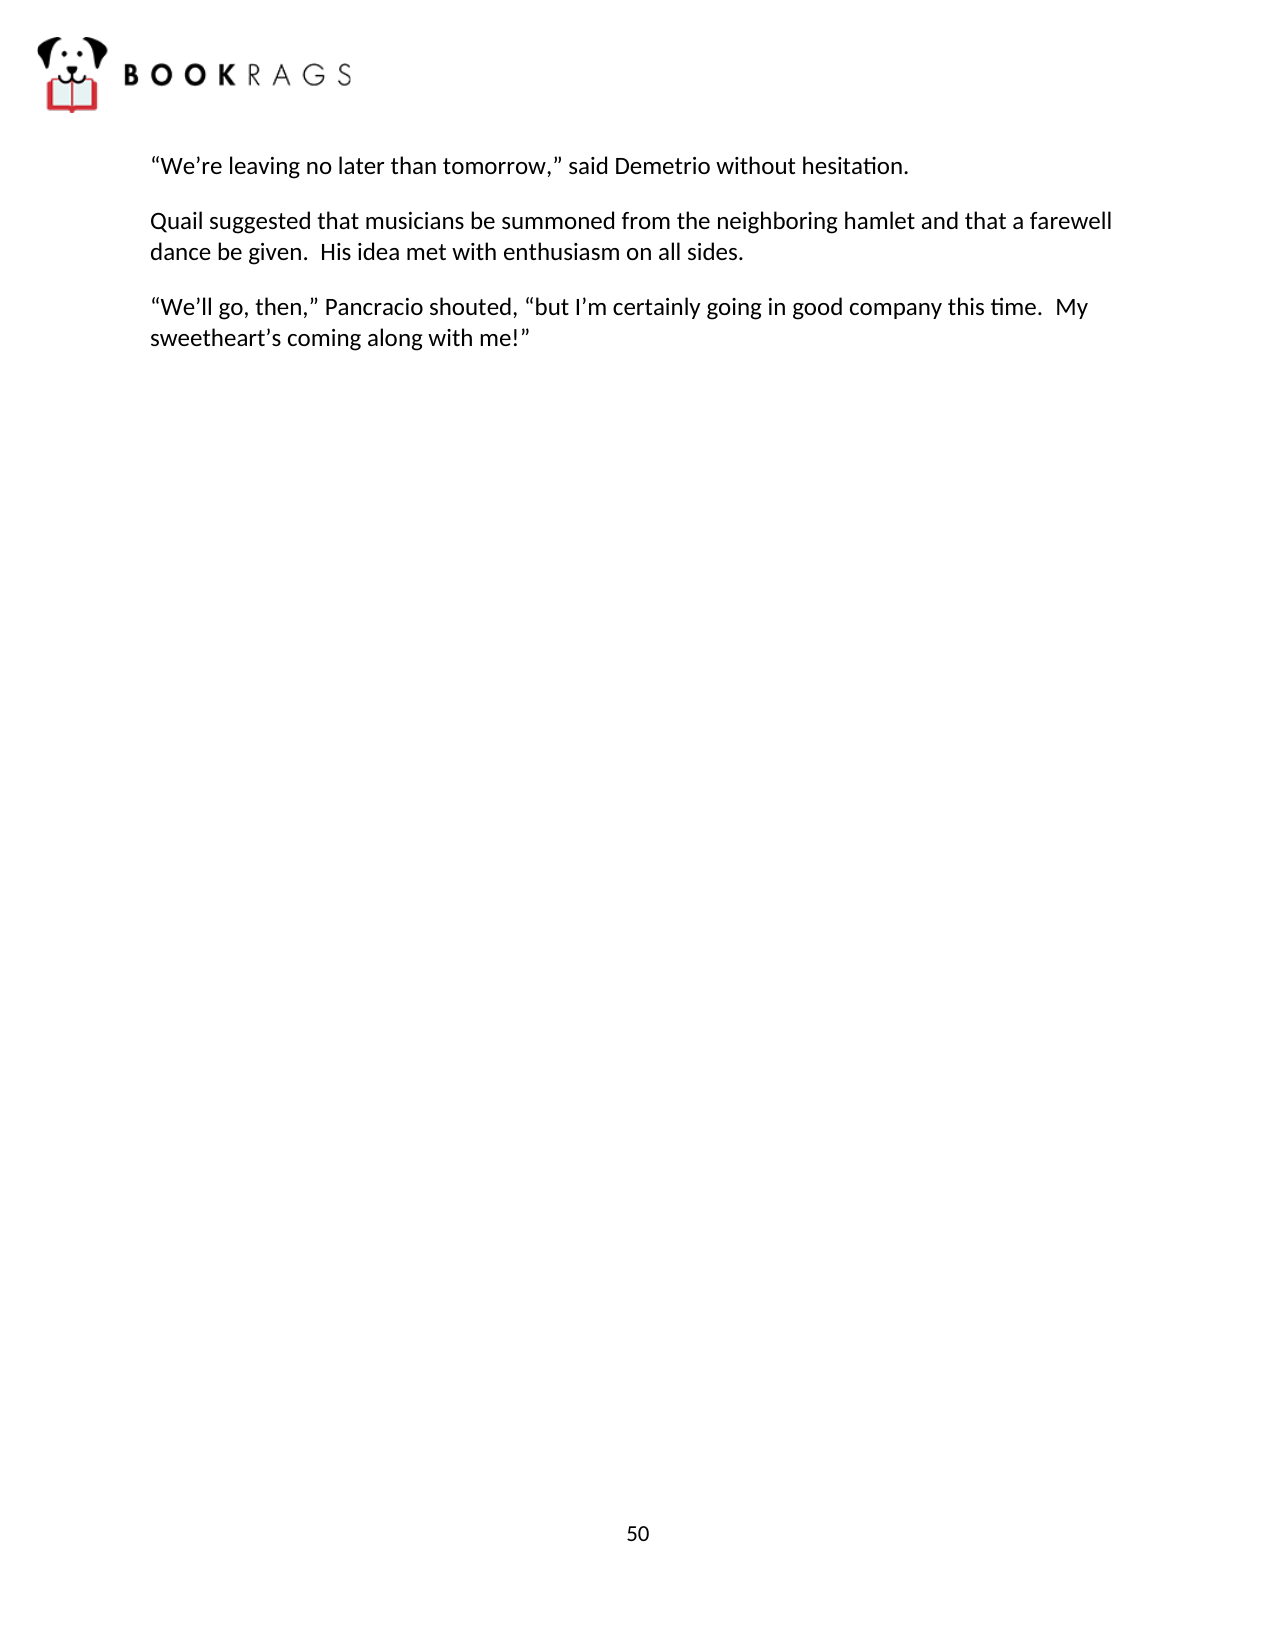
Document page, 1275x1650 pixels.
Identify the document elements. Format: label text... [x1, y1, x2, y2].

text “We’ll go, then,” Pancracio shouted, “but I’m certainly going in good company this time. My sweetheart’s coming along with me!” [150, 292, 1125, 353]
text “We’re leaving no later than tomorrow,” said Demetrio without hesitation. [150, 150, 1125, 181]
text Quail suggested that musicians be summoned from the neighboring hamlet and that a farewell dance be given. His idea met with enthusiasm on all sides. [150, 206, 1125, 267]
picture [37, 37, 351, 113]
